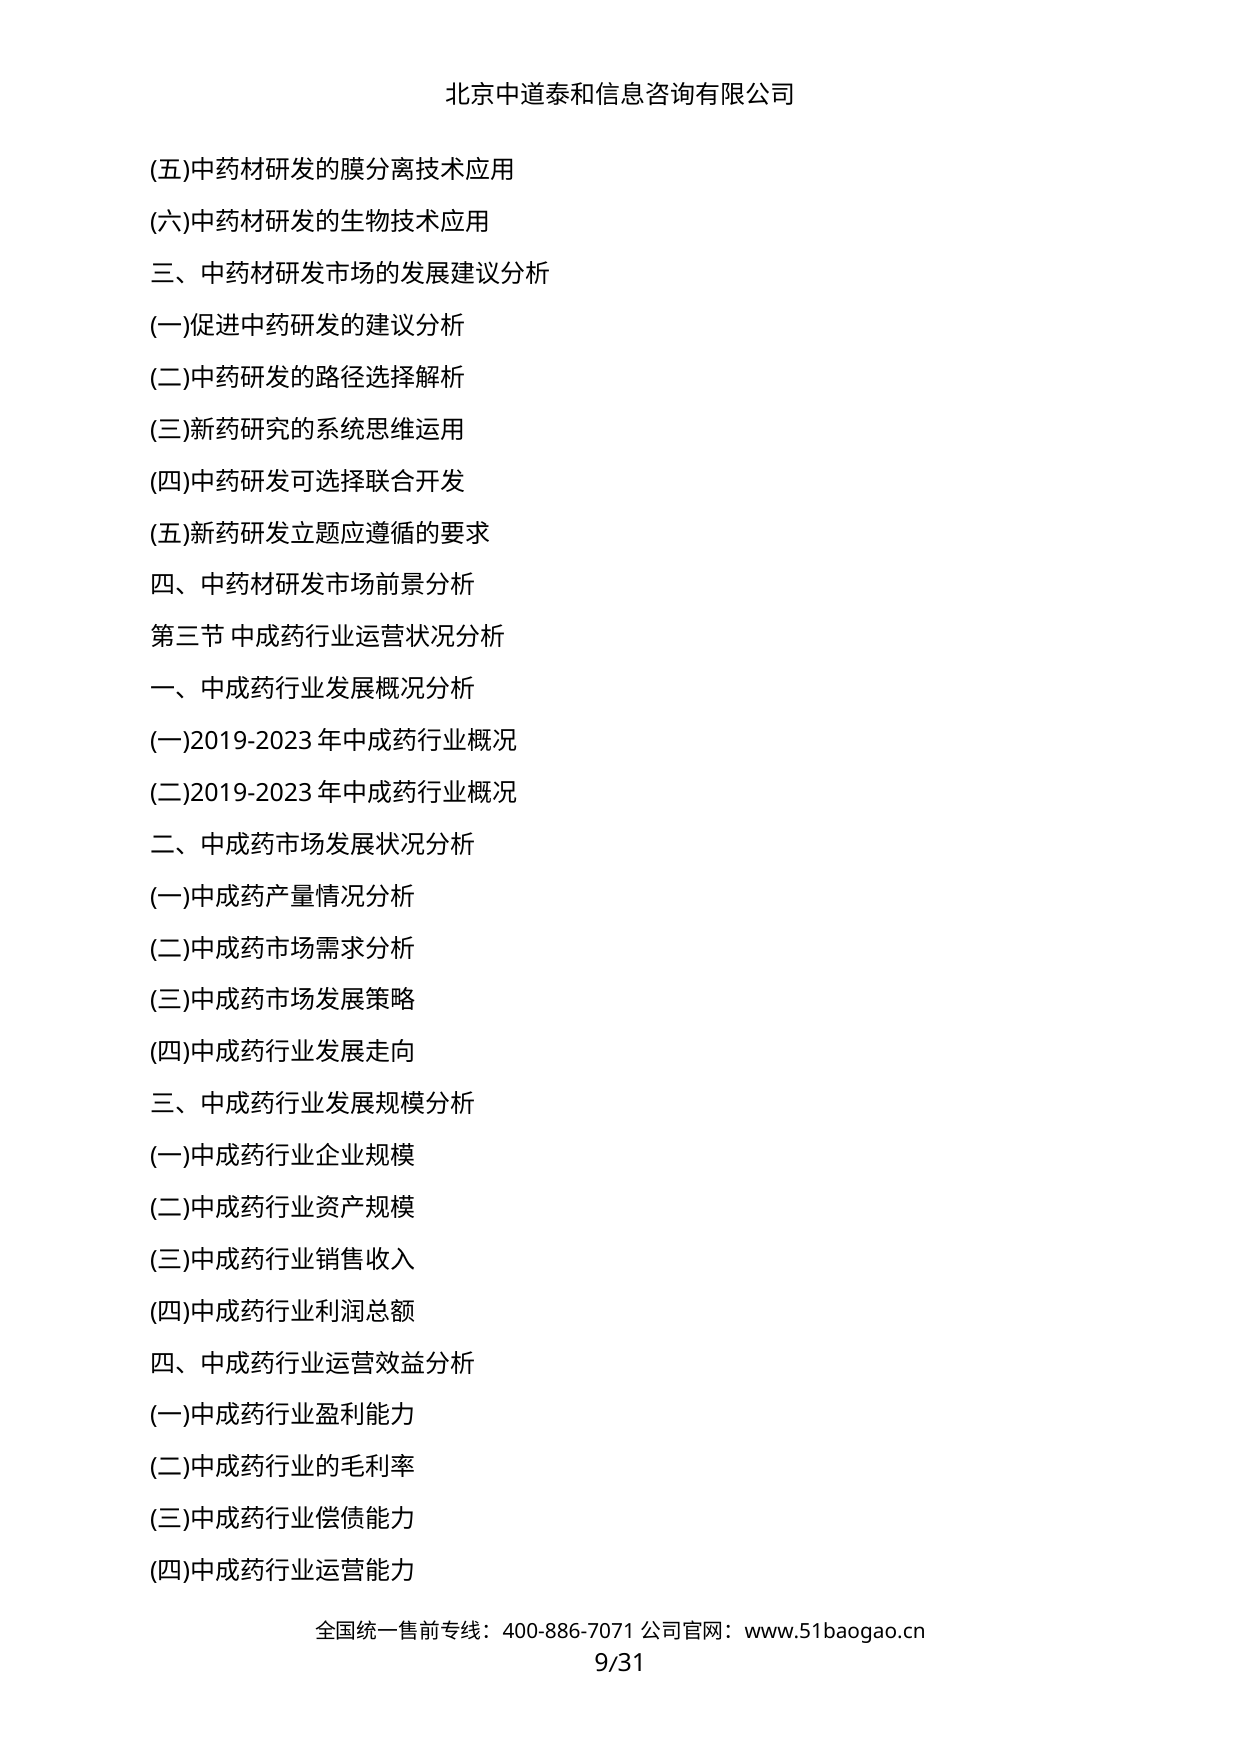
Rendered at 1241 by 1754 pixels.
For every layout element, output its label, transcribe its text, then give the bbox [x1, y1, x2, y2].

text (三)中成药行业偿债能力 [150, 1499, 1090, 1535]
text 三、中成药行业发展规模分析 [150, 1084, 1090, 1120]
text 第三节 中成药行业运营状况分析 [150, 617, 1090, 653]
text 四、中药材研发市场前景分析 [150, 565, 1090, 601]
text (一)中成药行业盈利能力 [150, 1395, 1090, 1431]
text (一)促进中药研发的建议分析 [150, 306, 1090, 342]
text 四、中成药行业运营效益分析 [150, 1343, 1090, 1379]
text (一)中成药行业企业规模 [150, 1136, 1090, 1172]
text (五)中药材研发的膜分离技术应用 [150, 150, 1090, 186]
text (二)中成药行业的毛利率 [150, 1447, 1090, 1483]
text (二)2019-2023年中成药行业概况 [150, 772, 1090, 809]
text (六)中药材研发的生物技术应用 [150, 202, 1090, 238]
text 二、中成药市场发展状况分析 [150, 824, 1090, 861]
text (一)2019-2023年中成药行业概况 [150, 721, 1090, 757]
text (三)中成药市场发展策略 [150, 980, 1090, 1016]
text (四)中成药行业发展走向 [150, 1032, 1090, 1068]
text (三)新药研究的系统思维运用 [150, 409, 1090, 446]
text (五)新药研发立题应遵循的要求 [150, 513, 1090, 549]
text (三)中成药行业销售收入 [150, 1239, 1090, 1276]
text (一)中成药产量情况分析 [150, 876, 1090, 912]
text (二)中药研发的路径选择解析 [150, 357, 1090, 394]
text 三、中药材研发市场的发展建议分析 [150, 254, 1090, 290]
text (二)中成药市场需求分析 [150, 928, 1090, 964]
text (四)中成药行业利润总额 [150, 1291, 1090, 1327]
text (四)中药研发可选择联合开发 [150, 461, 1090, 497]
text (四)中成药行业运营能力 [150, 1551, 1090, 1587]
text (二)中成药行业资产规模 [150, 1187, 1090, 1224]
text 一、中成药行业发展概况分析 [150, 669, 1090, 705]
